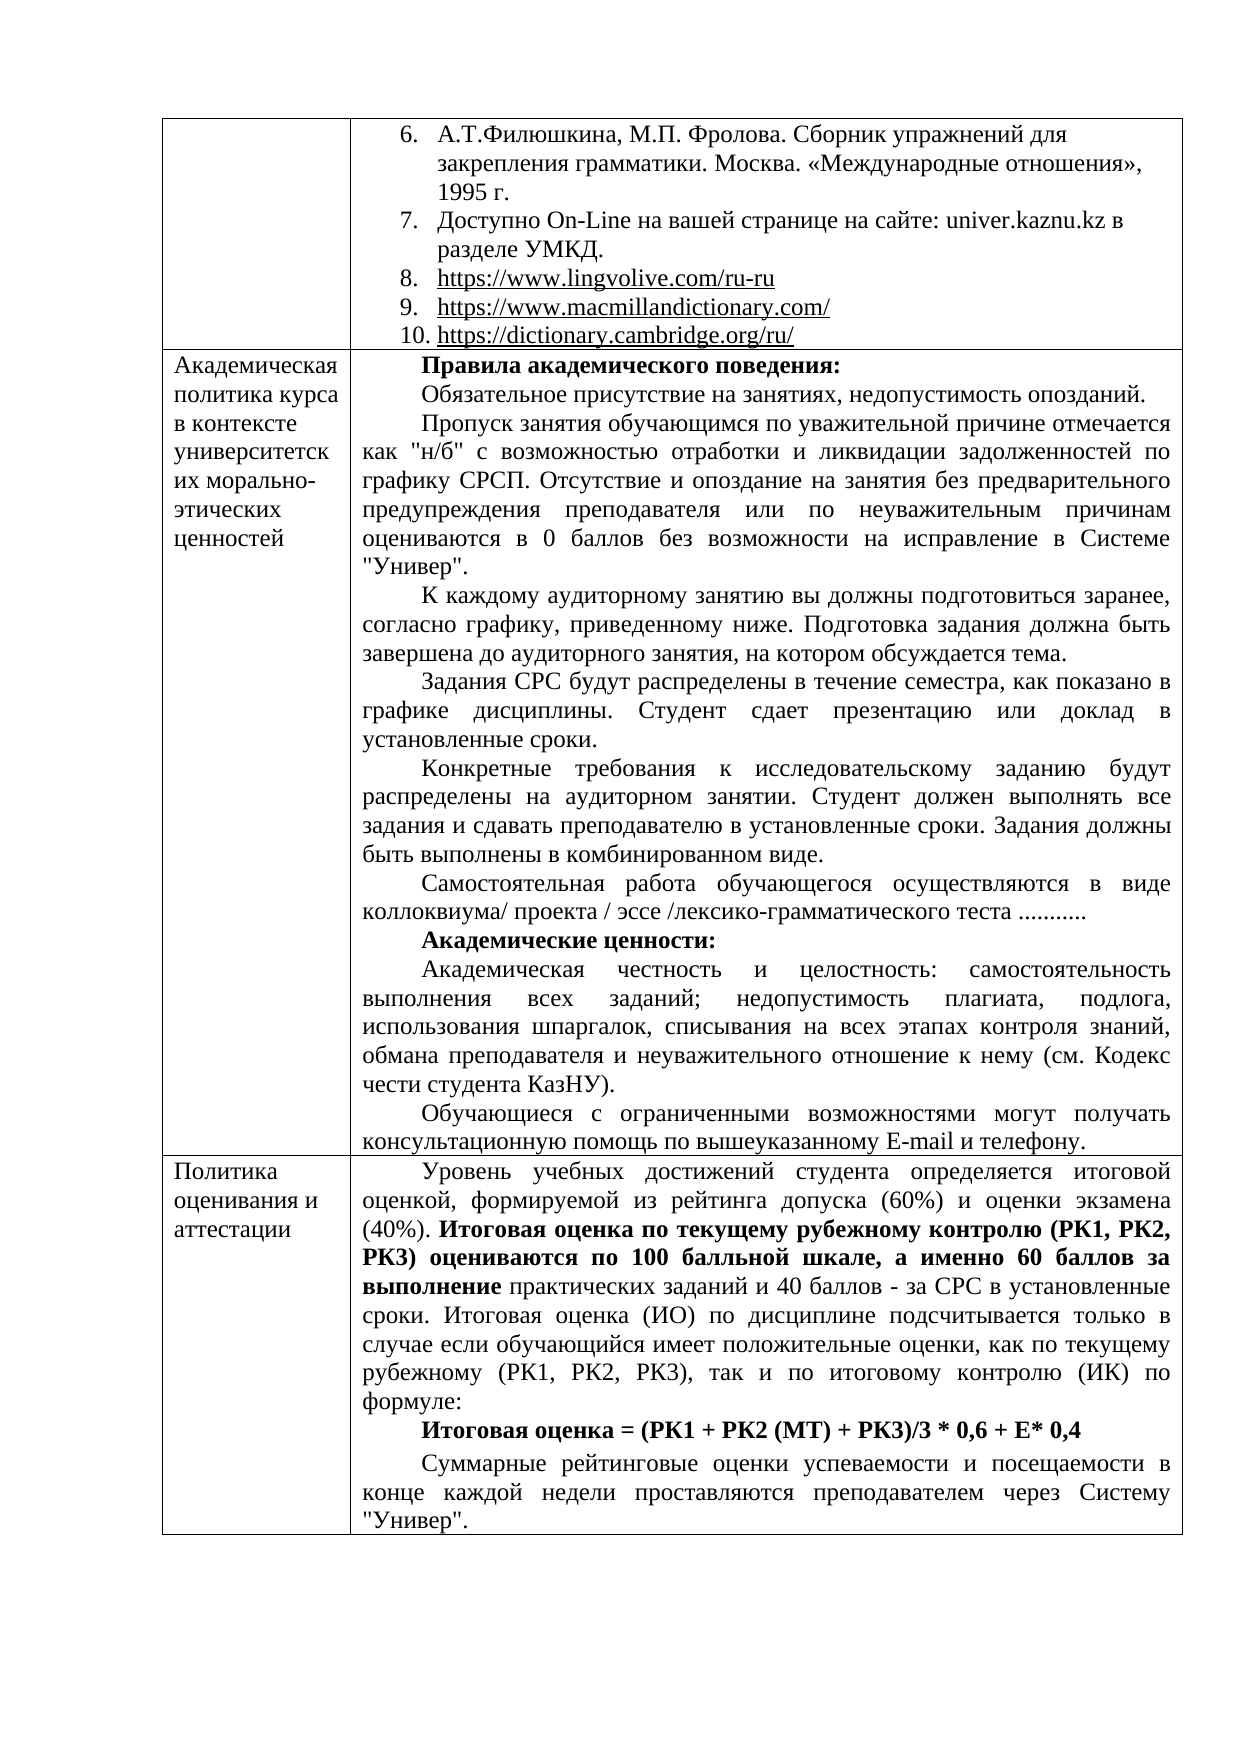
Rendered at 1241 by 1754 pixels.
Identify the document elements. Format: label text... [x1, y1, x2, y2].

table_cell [351, 119, 1182, 349]
table_cell Уровень учебных достижений студента определяется итоговой оценкой, формируемой из рейтинга допуска (60%) и оценки экзамена (40%). Итоговая оценка по текущему рубежному контролю (РК1, РК2, РК3) оцениваются по 100 балльной шкале, а именно 60 баллов за выполнение практических заданий и 40 баллов - за СРС в установленные сроки. Итоговая оценка (ИО) по дисциплине подсчитывается только в случае если обучающийся имеет положительные оценки, как по текущему рубежному (РК1, РК2, РК3), так и по итоговому контролю (ИК) по формуле: Итоговая оценка = (РК1 + РК2 (МТ) + РК3)/3 * 0,6 + Е* 0,4 Суммарные рейтинговые оценки успеваемости и посещаемости в конце каждой недели проставляются преподавателем через Систему "Универ". [351, 1156, 1182, 1534]
table_cell Академическая политика курса в контексте университетских морально-этических ценностей [163, 350, 350, 1155]
table_cell Правила академического поведения: Обязательное присутствие на занятиях, недопустимость опозданий. Пропуск занятия обучающимся по уважительной причине отмечается как "н/б" с возможностью отработки и ликвидации задолженностей по графику СРСП. Отсутствие и опоздание на занятия без предварительного предупреждения преподавателя или по неуважительным причинам оцениваются в 0 баллов без возможности на исправление в Системе "Универ". К каждому аудиторному занятию вы должны подготовиться заранее, согласно графику, приведенному ниже. Подготовка задания должна быть завершена до аудиторного занятия, на котором обсуждается тема. Задания СРС будут распределены в течение семестра, как показано в графике дисциплины. Студент сдает презентацию или доклад в установленные сроки. Конкретные требования к исследовательскому заданию будут распределены на аудиторном занятии. Студент должен выполнять все задания и сдавать преподавателю в установленные сроки. Задания должны быть выполнены в комбинированном виде. Самостоятельная работа обучающегося осуществляются в виде коллоквиума/ проекта / эссе /лексико-грамматического теста ........... Академические ценности: Академическая честность и целостность: самостоятельность выполнения всех заданий; недопустимость плагиата, подлога, использования шпаргалок, списывания на всех этапах контроля знаний, обмана преподавателя и неуважительного отношение к нему (см. Кодекс чести студента КазНУ). Обучающиеся с ограниченными возможностями могут получать консультационную помощь по вышеуказанному E-mail и телефону. [351, 350, 1182, 1155]
table_cell Политика оценивания и аттестации [163, 1156, 350, 1534]
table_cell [163, 119, 350, 349]
